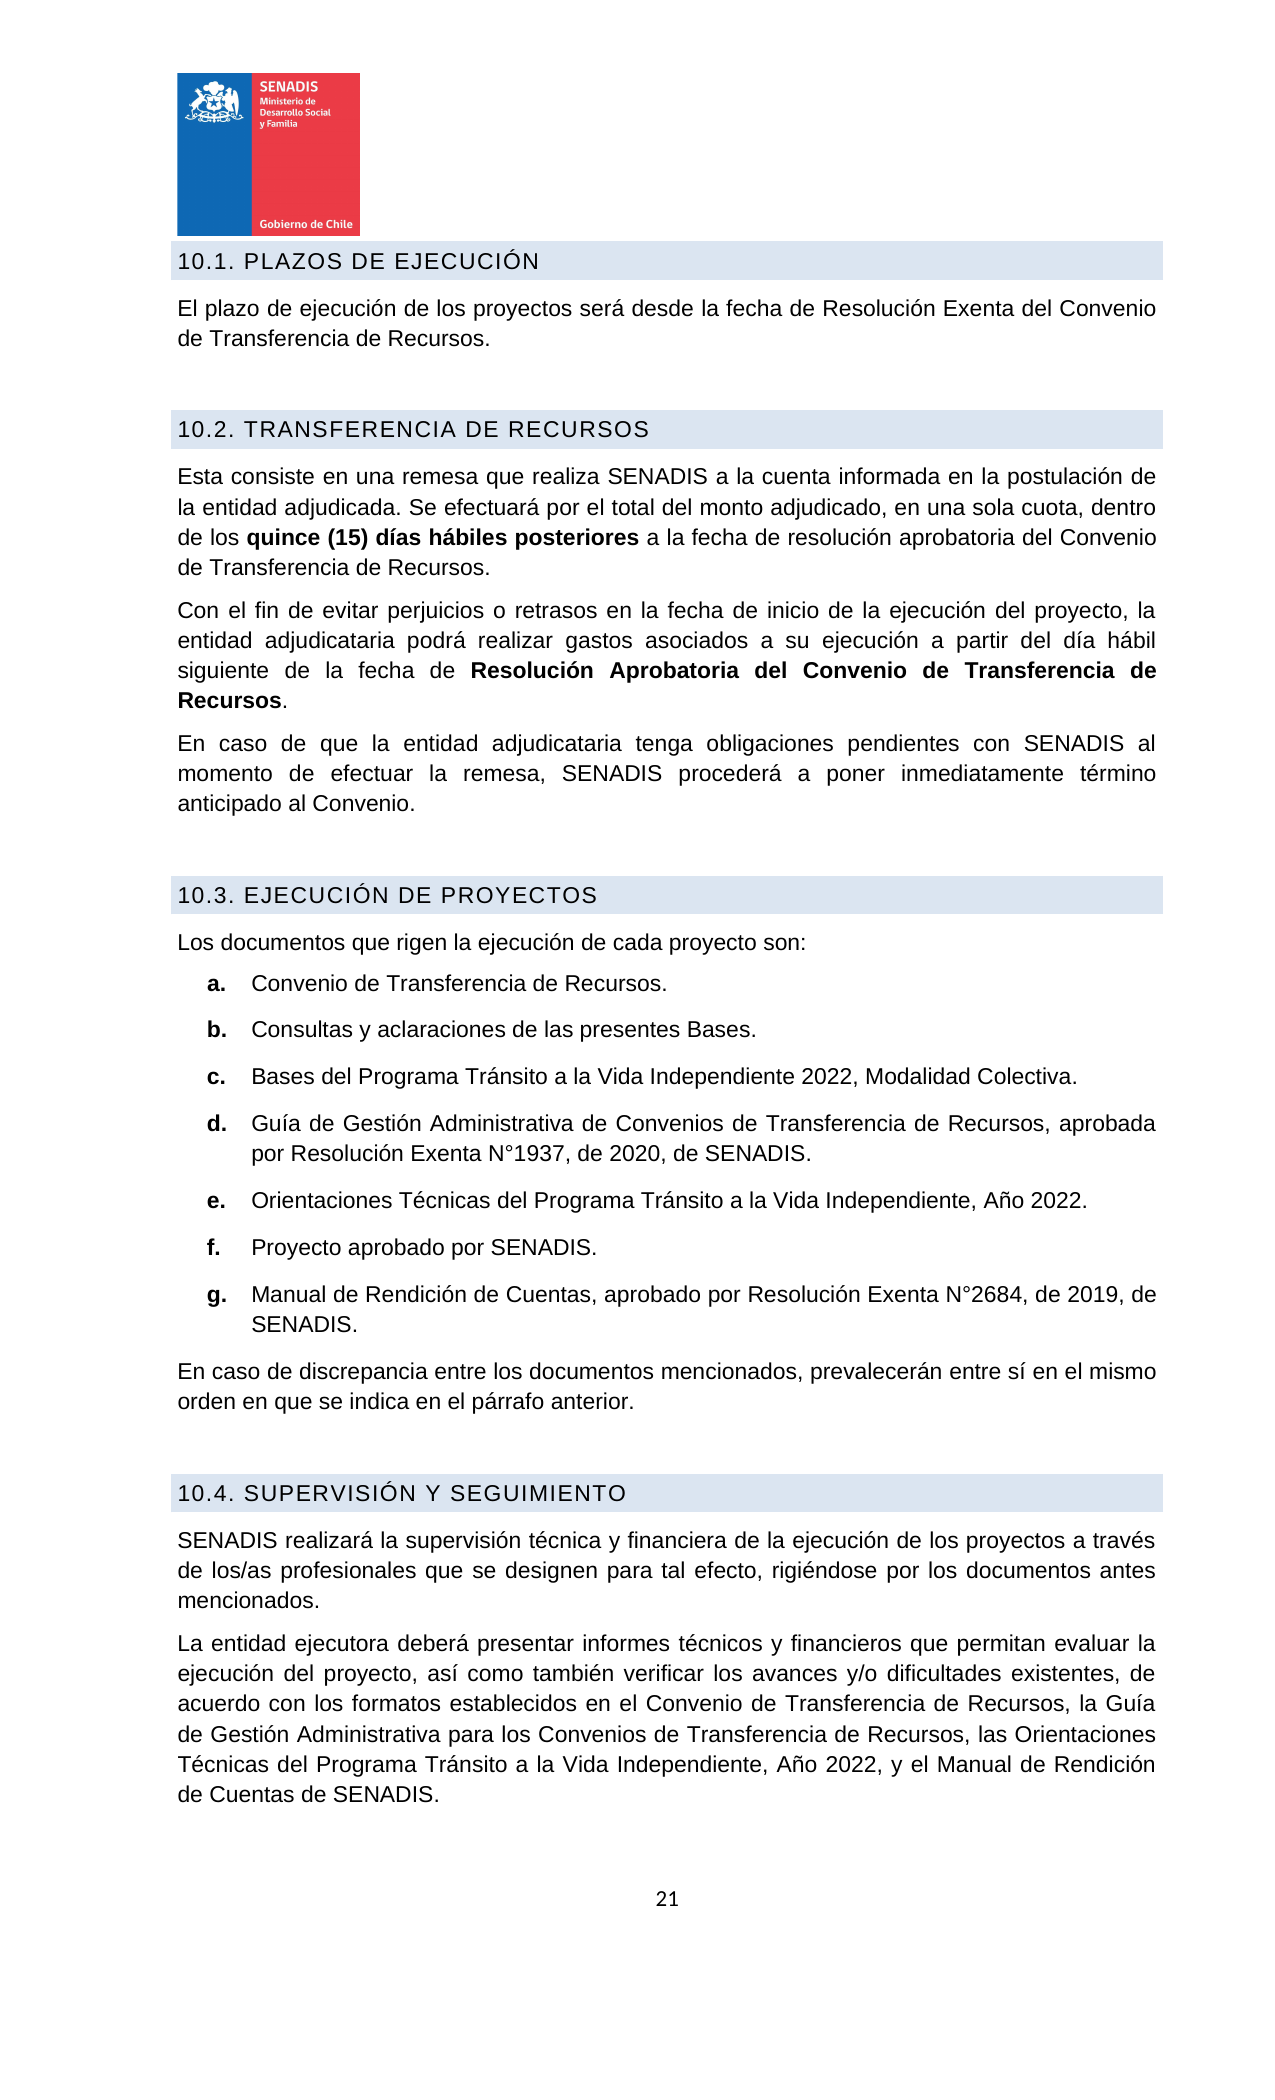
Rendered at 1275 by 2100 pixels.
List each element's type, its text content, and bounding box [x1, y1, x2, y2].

list Convenio de Transferencia de Recursos. [207, 969, 1157, 996]
text Con el fin de evitar perjuicios o retrasos en la fecha de inicio de la ejecución del proyecto, la entidad adjudicataria podrá realizar gastos asociados a su ejecución a partir del día hábil siguiente de la fecha de Resolución Aprobatoria del Convenio de Transferencia de Recursos. [177, 597, 1157, 713]
text En caso de discrepancia entre los documentos mencionados, prevalecerán entre sí en el mismo orden en que se indica en el párrafo anterior. [177, 1358, 1157, 1414]
text Esta consiste en una remesa que realiza SENADIS a la cuenta informada en la postulación de la entidad adjudicada. Se efectuará por el total del monto adjudicado, en una sola cuota, dentro de los quince (15) días hábiles posteriores a la fecha de resolución aprobatoria del Convenio de Transferencia de Recursos. [177, 463, 1157, 580]
text 10.1. Plazos de ejecución [177, 248, 1157, 274]
list Consultas y aclaraciones de las presentes Bases. [207, 1016, 1157, 1043]
text El plazo de ejecución de los proyectos será desde la fecha de Resolución Exenta del Convenio de Transferencia de Recursos. [177, 294, 1157, 351]
list Proyecto aprobado por SENADIS. [207, 1234, 1157, 1260]
text 10.2. Transferencia de recursos [177, 416, 1157, 443]
list Guía de Gestión Administrativa de Convenios de Transferencia de Recursos, aprobada por Resolución Exenta N°1937, de 2020, de SENADIS. [207, 1110, 1157, 1167]
text 10.3. Ejecución de proyectos [177, 882, 1157, 908]
picture [177, 73, 360, 236]
list Orientaciones Técnicas del Programa Tránsito a la Vida Independiente, Año 2022. [207, 1187, 1157, 1213]
text La entidad ejecutora deberá presentar informes técnicos y financieros que permitan evaluar la ejecución del proyecto, así como también verificar los avances y/o dificultades existentes, de acuerdo con los formatos establecidos en el Convenio de Transferencia de Recursos, la Guía de Gestión Administrativa para los Convenios de Transferencia de Recursos, las Orientaciones Técnicas del Programa Tránsito a la Vida Independiente, Año 2022, y el Manual de Rendición de Cuentas de SENADIS. [177, 1630, 1157, 1807]
text Los documentos que rigen la ejecución de cada proyecto son: [177, 929, 1157, 955]
text En caso de que la entidad adjudicataria tenga obligaciones pendientes con SENADIS al momento de efectuar la remesa, SENADIS procederá a poner inmediatamente término anticipado al Convenio. [177, 730, 1157, 817]
text 10.4. Supervisión y seguimiento [177, 1480, 1157, 1506]
list Manual de Rendición de Cuentas, aprobado por Resolución Exenta N°2684, de 2019, de SENADIS. [207, 1281, 1157, 1337]
list Bases del Programa Tránsito a la Vida Independiente 2022, Modalidad Colectiva. [207, 1063, 1157, 1089]
text SENADIS realizará la supervisión técnica y financiera de la ejecución de los proyectos a través de los/as profesionales que se designen para tal efecto, rigiéndose por los documentos antes mencionados. [177, 1527, 1157, 1613]
